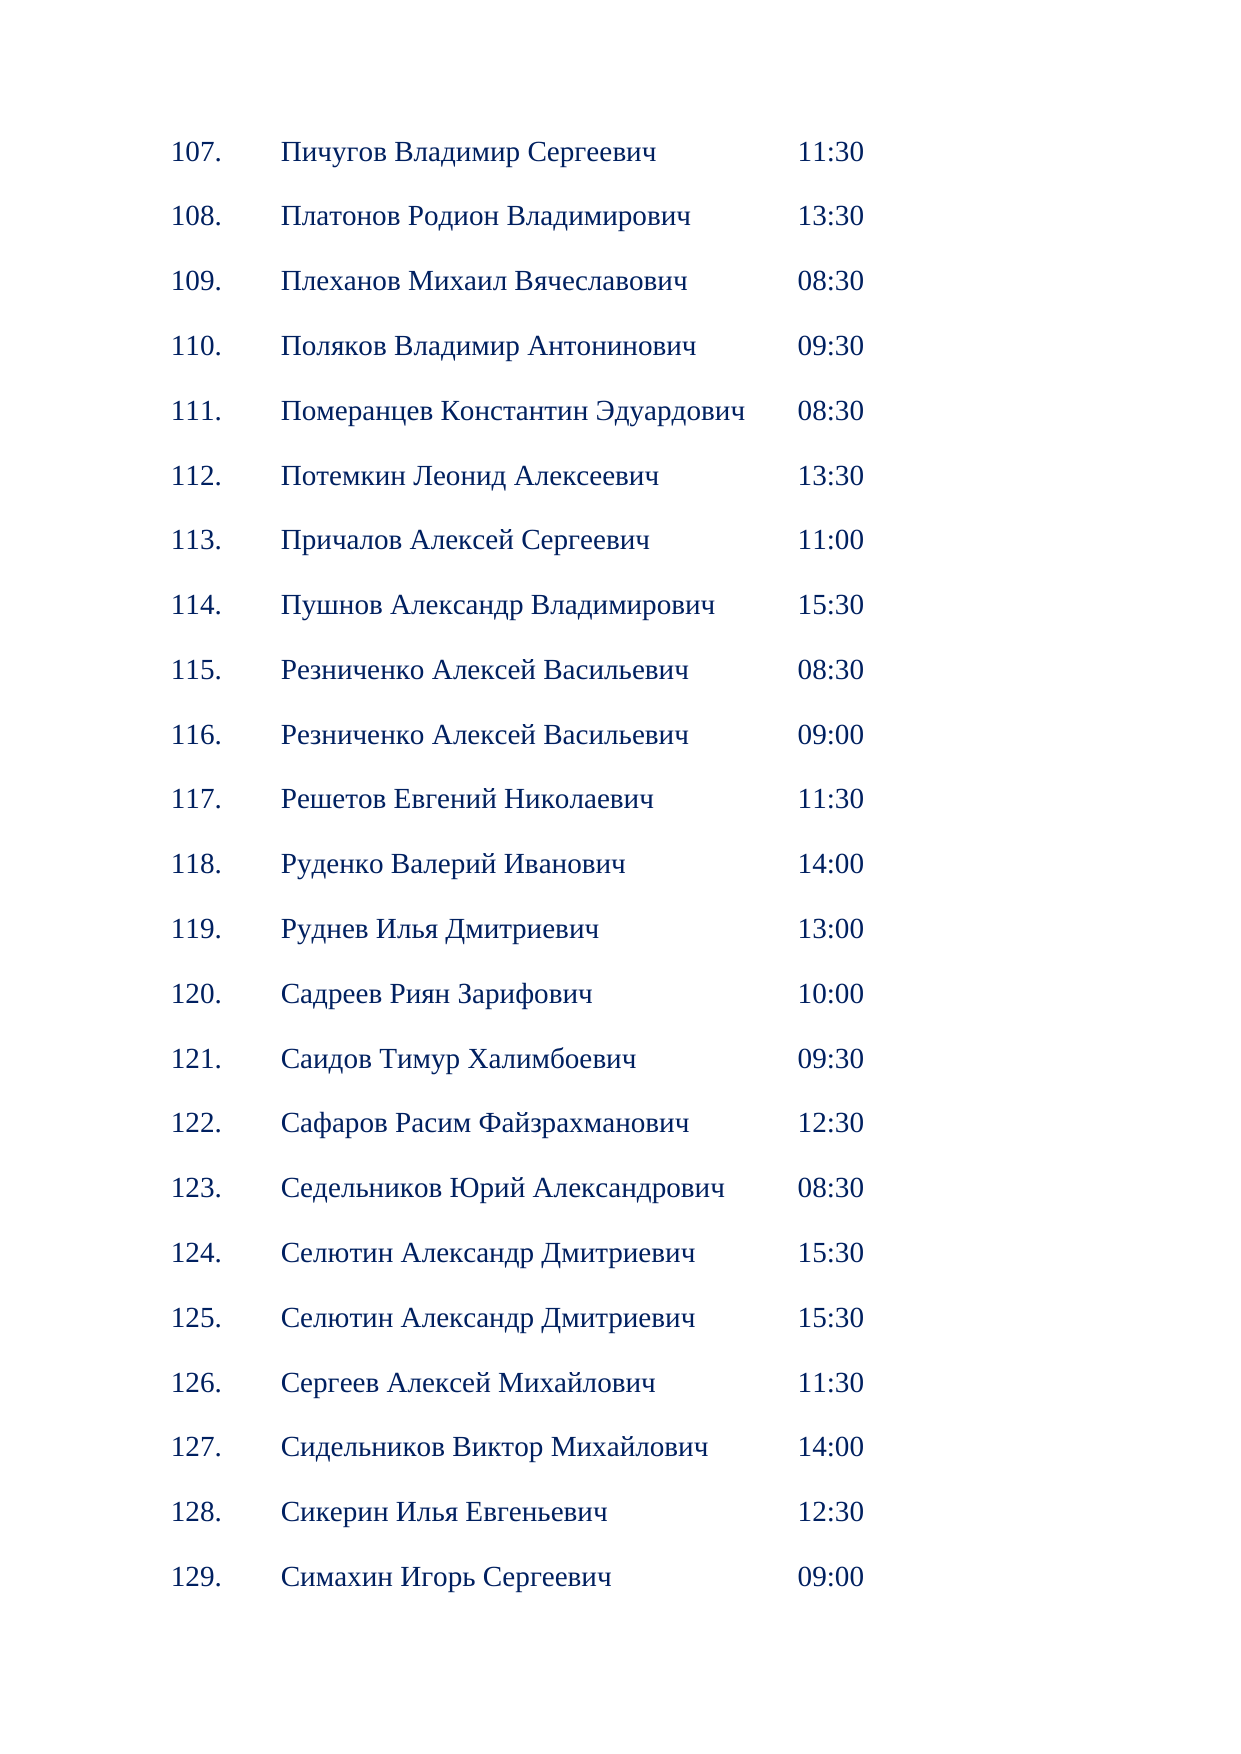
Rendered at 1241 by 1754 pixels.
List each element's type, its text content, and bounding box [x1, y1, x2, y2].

table_cell Сикерин Илья Евгеньевич [118, 1479, 782, 1543]
table_cell Резниченко Алексей Васильевич [118, 636, 782, 701]
table_cell 09:30 [782, 1025, 1240, 1090]
table_cell 13:30 [782, 183, 1240, 248]
table_cell Саидов Тимур Халимбоевич [118, 1025, 782, 1090]
table_cell Поляков Владимир Антонинович [118, 313, 782, 377]
table_cell Сергеев Алексей Михайлович [118, 1349, 782, 1414]
table_cell Симахин Игорь Сергеевич [118, 1544, 782, 1608]
table_cell Пушнов Александр Владимирович [118, 572, 782, 636]
table_cell 14:00 [782, 831, 1240, 896]
table_cell 08:30 [782, 636, 1240, 701]
table_cell 12:30 [782, 1090, 1240, 1155]
table_cell Померанцев Константин Эдуардович [118, 377, 782, 442]
table_cell Селютин Александр Дмитриевич [118, 1284, 782, 1349]
table_cell Потемкин Леонид Алексеевич [118, 442, 782, 507]
table_cell Сафаров Расим Файзрахманович [118, 1090, 782, 1155]
table_cell Руденко Валерий Иванович [118, 831, 782, 896]
table_cell 15:30 [782, 572, 1240, 636]
table_cell Решетов Евгений Николаевич [118, 766, 782, 831]
table_cell 11:30 [782, 1349, 1240, 1414]
table_cell 14:00 [782, 1414, 1240, 1479]
table_cell Селютин Александр Дмитриевич [118, 1220, 782, 1284]
table_cell 11:30 [782, 766, 1240, 831]
table_cell 09:00 [782, 701, 1240, 766]
table_cell Плеханов Михаил Вячеславович [118, 248, 782, 312]
table_cell Сидельников Виктор Михайлович [118, 1414, 782, 1479]
table_cell 09:30 [782, 313, 1240, 377]
table_cell Садреев Риян Зарифович [118, 960, 782, 1025]
table_cell 08:30 [782, 377, 1240, 442]
table_cell 13:30 [782, 442, 1240, 507]
table_cell 15:30 [782, 1284, 1240, 1349]
table_cell Причалов Алексей Сергеевич [118, 507, 782, 572]
table_cell 09:00 [782, 1544, 1240, 1608]
table_cell Руднев Илья Дмитриевич [118, 896, 782, 960]
table_cell 08:30 [782, 1155, 1240, 1219]
table_cell Резниченко Алексей Васильевич [118, 701, 782, 766]
table_cell 08:30 [782, 248, 1240, 312]
table_cell 15:30 [782, 1220, 1240, 1284]
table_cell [118, 118, 782, 183]
table_cell 11:30 [782, 118, 1240, 183]
table_cell 10:00 [782, 960, 1240, 1025]
table_cell 13:00 [782, 896, 1240, 960]
table_cell 11:00 [782, 507, 1240, 572]
table_cell Седельников Юрий Александрович [118, 1155, 782, 1219]
table_cell 12:30 [782, 1479, 1240, 1543]
table_cell Платонов Родион Владимирович [118, 183, 782, 248]
